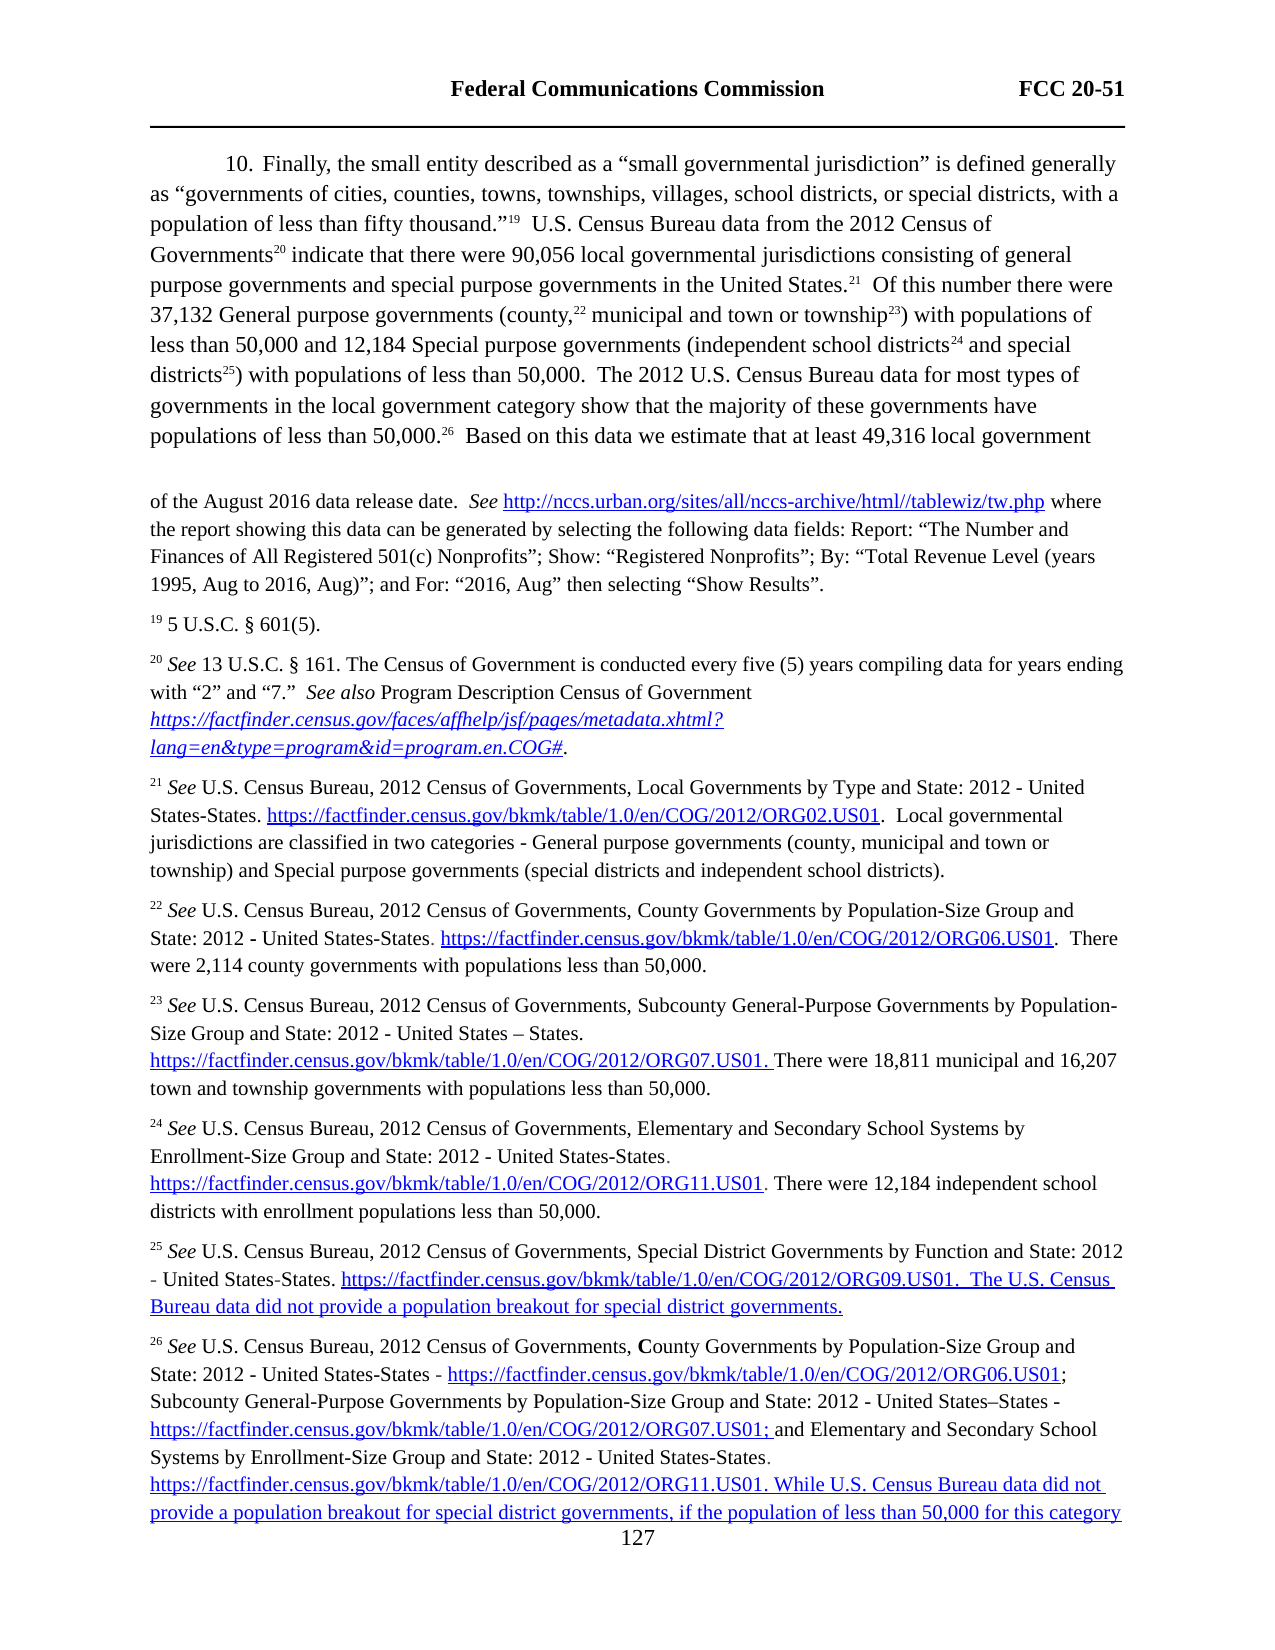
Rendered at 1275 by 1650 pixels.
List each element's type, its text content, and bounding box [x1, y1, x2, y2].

text Finally, the small entity described as a “small governmental jurisdiction” is defined generally as “governments of cities, counties, towns, townships, villages, school districts, or special districts, with a population of less than fifty thousand.” U.S. Census Bureau data from the 2012 Census of Governments indicate that there were 90,056 local governmental jurisdictions consisting of general purpose governments and special purpose governments in the United States. Of this number there were 37,132 General purpose governments (county, municipal and town or township) with populations of less than 50,000 and 12,184 Special purpose governments (independent school districts and special districts) with populations of less than 50,000. The 2012 U.S. Census Bureau data for most types of governments in the local government category show that the majority of these governments have populations of less than 50,000. Based on this data we estimate that at least 49,316 local government jurisdictions fall in the category of “small governmental jurisdictions.” [150, 150, 1125, 448]
